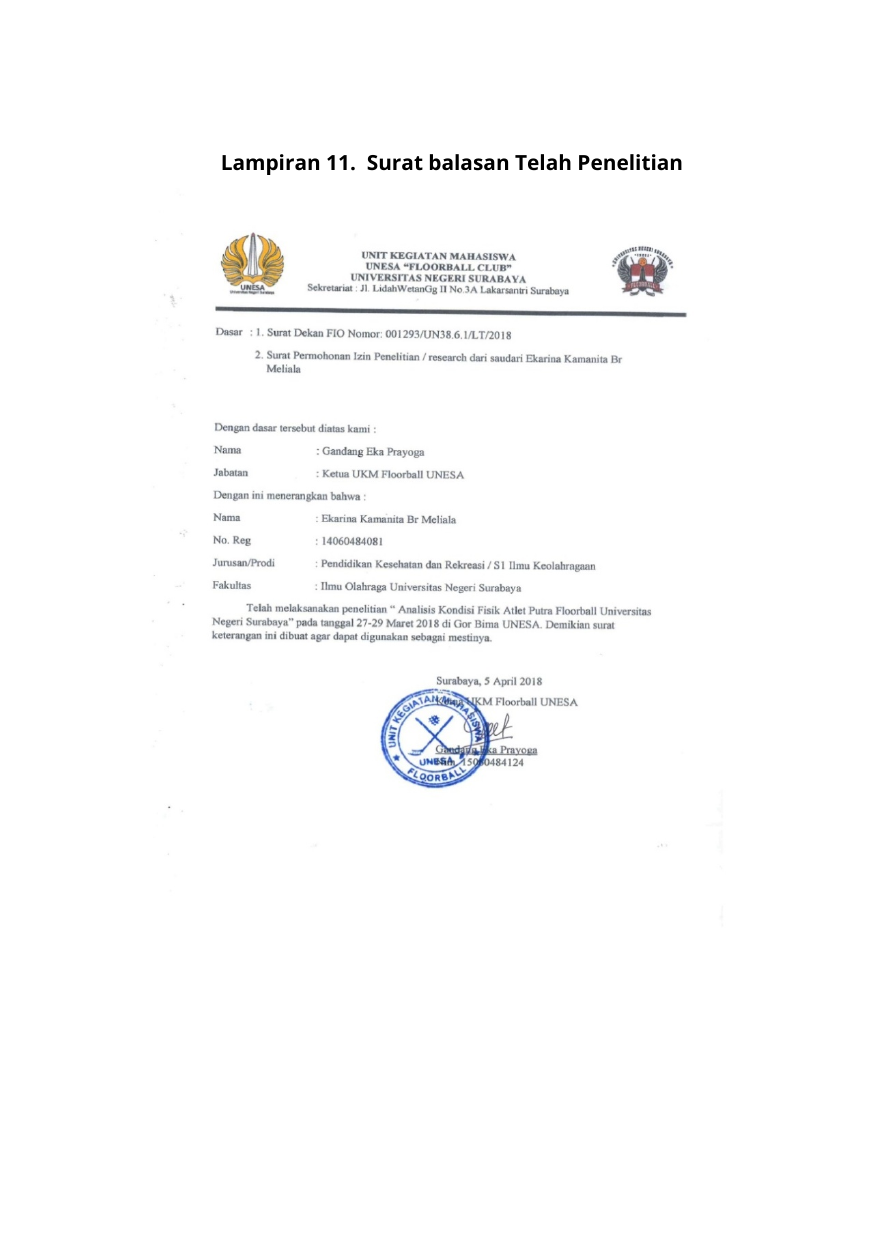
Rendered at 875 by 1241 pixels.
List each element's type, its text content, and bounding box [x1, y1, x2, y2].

picture [147, 176, 728, 932]
text Lampiran 11. Surat balasan Telah Penelitian [148, 148, 756, 176]
